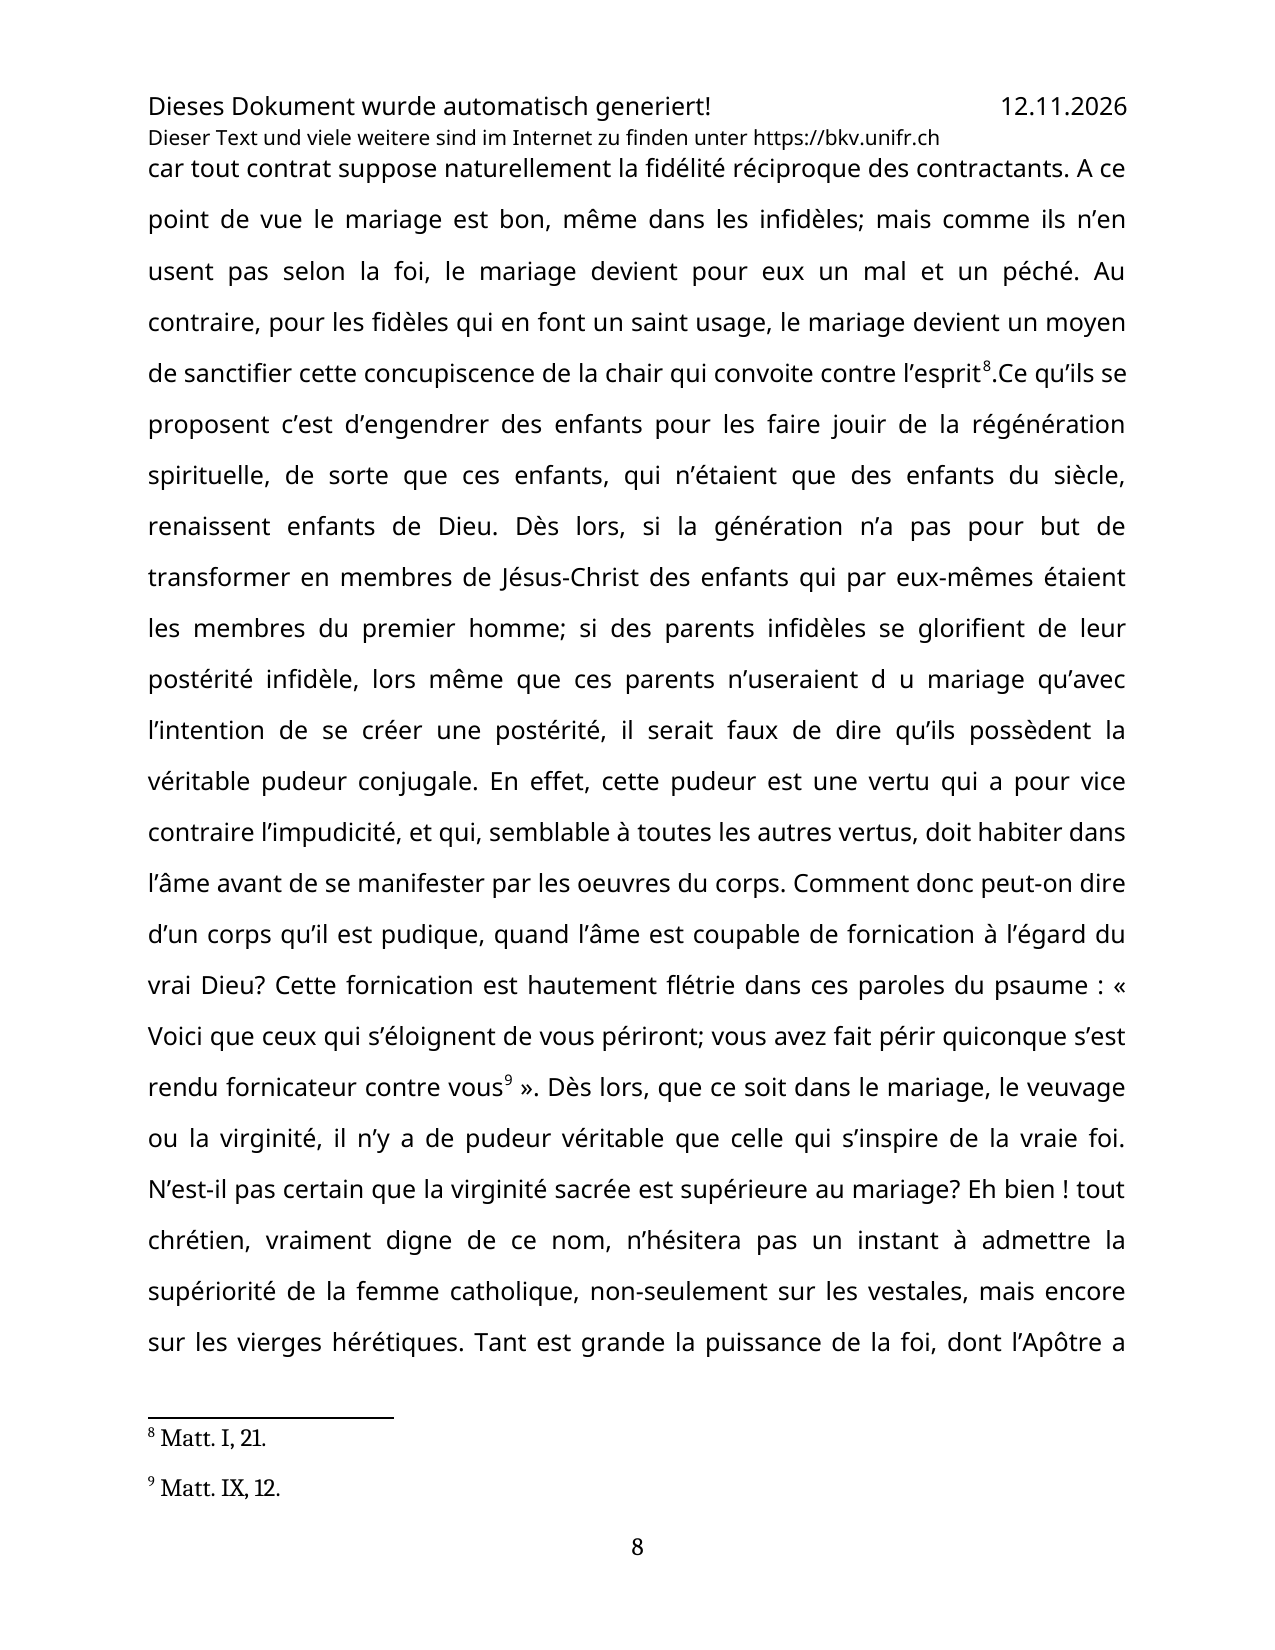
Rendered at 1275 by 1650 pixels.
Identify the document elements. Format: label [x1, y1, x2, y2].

text [148, 151, 1127, 1359]
